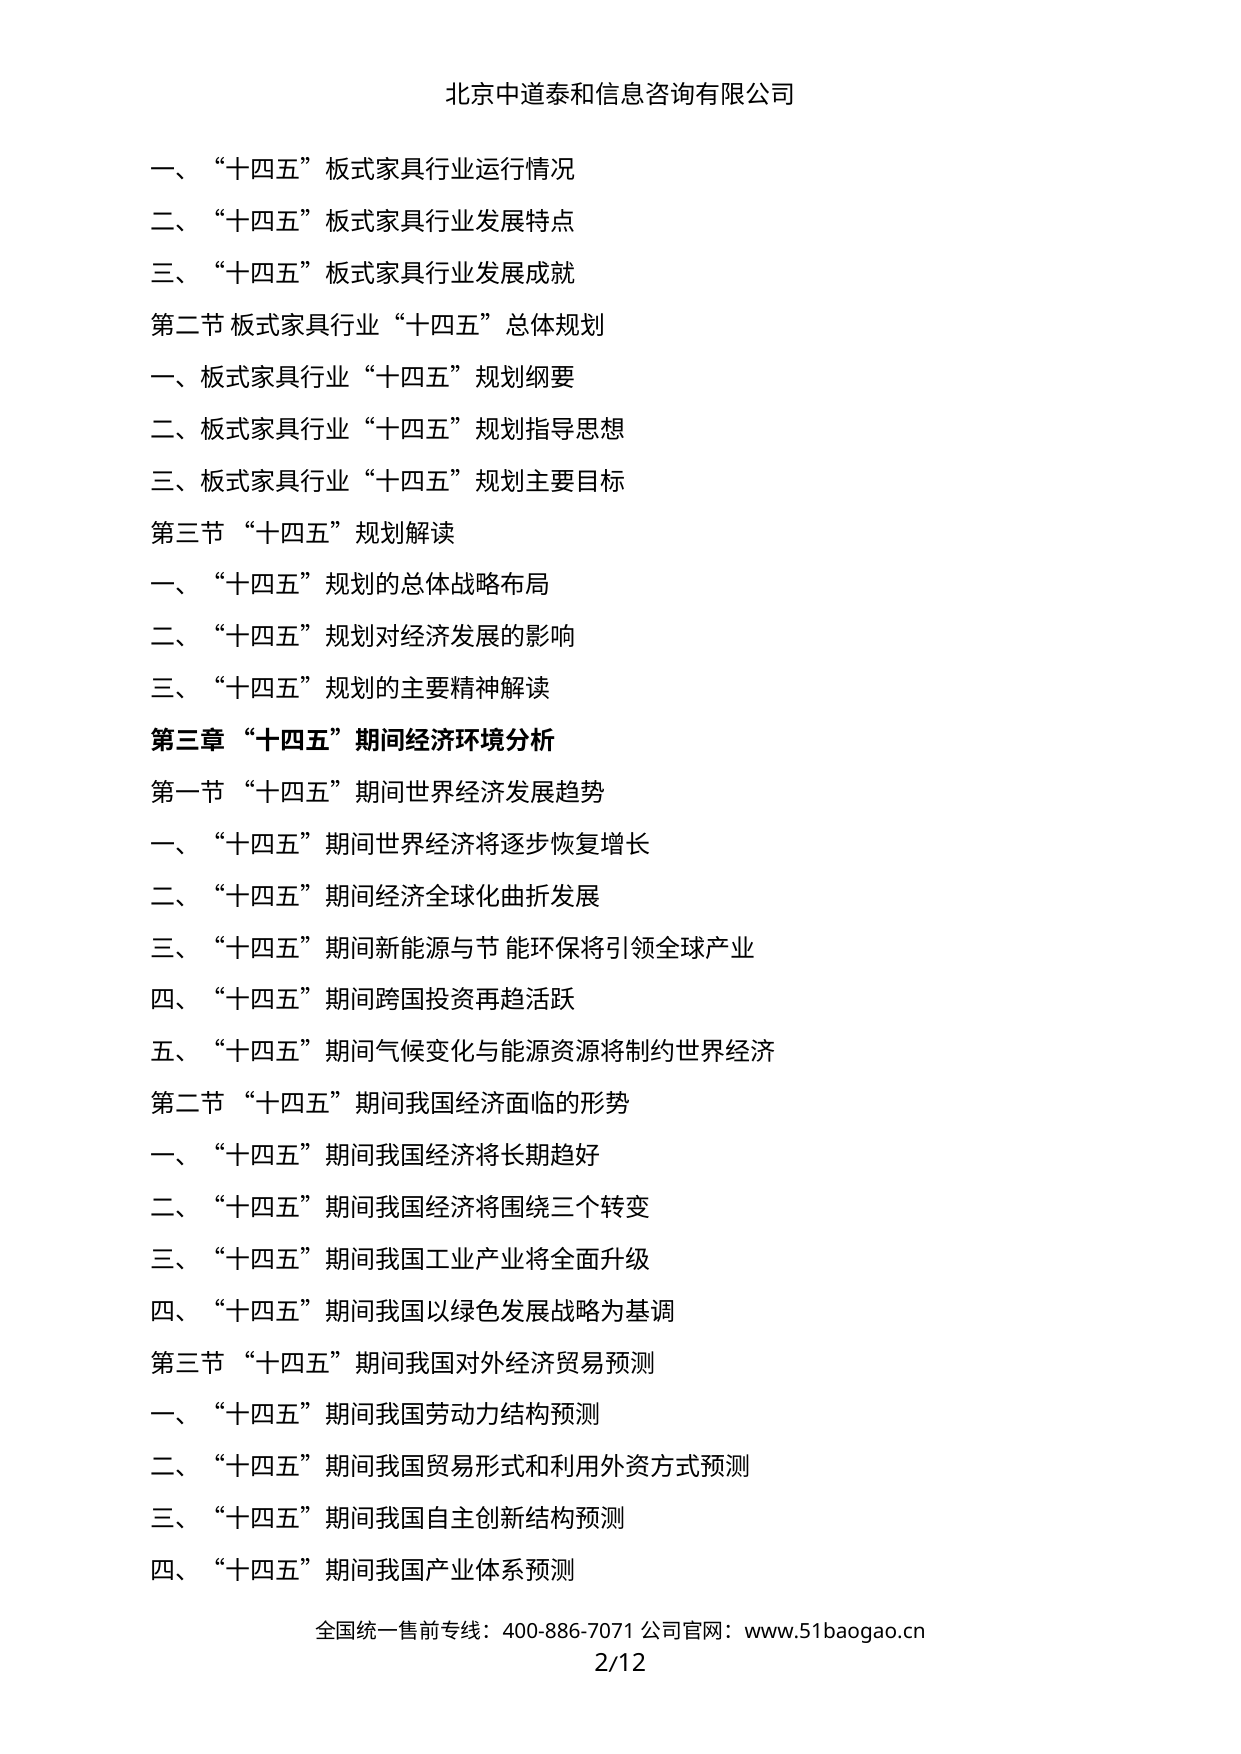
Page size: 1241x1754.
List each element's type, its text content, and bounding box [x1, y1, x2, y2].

text 第三节 “十四五”期间我国对外经济贸易预测 [150, 1343, 1090, 1379]
text 三、“十四五”板式家具行业发展成就 [150, 254, 1090, 290]
text 一、“十四五”期间我国劳动力结构预测 [150, 1395, 1090, 1431]
text 四、“十四五”期间跨国投资再趋活跃 [150, 980, 1090, 1016]
text 第三节 “十四五”规划解读 [150, 513, 1090, 549]
text 三、“十四五”期间我国自主创新结构预测 [150, 1499, 1090, 1535]
text 三、“十四五”规划的主要精神解读 [150, 669, 1090, 705]
text 二、“十四五”板式家具行业发展特点 [150, 202, 1090, 238]
text 一、“十四五”规划的总体战略布局 [150, 565, 1090, 601]
text 三、“十四五”期间我国工业产业将全面升级 [150, 1239, 1090, 1276]
text 三、“十四五”期间新能源与节 能环保将引领全球产业 [150, 928, 1090, 964]
text 一、“十四五”期间我国经济将长期趋好 [150, 1136, 1090, 1172]
text 二、“十四五”期间我国经济将围绕三个转变 [150, 1187, 1090, 1224]
text 三、板式家具行业“十四五”规划主要目标 [150, 461, 1090, 497]
text 五、“十四五”期间气候变化与能源资源将制约世界经济 [150, 1032, 1090, 1068]
text 一、板式家具行业“十四五”规划纲要 [150, 357, 1090, 394]
text 一、“十四五”板式家具行业运行情况 [150, 150, 1090, 186]
text 二、“十四五”期间经济全球化曲折发展 [150, 876, 1090, 912]
text 第三章 “十四五”期间经济环境分析 [150, 721, 1090, 757]
text 二、板式家具行业“十四五”规划指导思想 [150, 409, 1090, 446]
text 一、“十四五”期间世界经济将逐步恢复增长 [150, 824, 1090, 861]
text 第二节 板式家具行业“十四五”总体规划 [150, 306, 1090, 342]
text 四、“十四五”期间我国产业体系预测 [150, 1551, 1090, 1587]
text 四、“十四五”期间我国以绿色发展战略为基调 [150, 1291, 1090, 1327]
text 二、“十四五”期间我国贸易形式和利用外资方式预测 [150, 1447, 1090, 1483]
text 二、“十四五”规划对经济发展的影响 [150, 617, 1090, 653]
text 第二节 “十四五”期间我国经济面临的形势 [150, 1084, 1090, 1120]
text 第一节 “十四五”期间世界经济发展趋势 [150, 772, 1090, 809]
